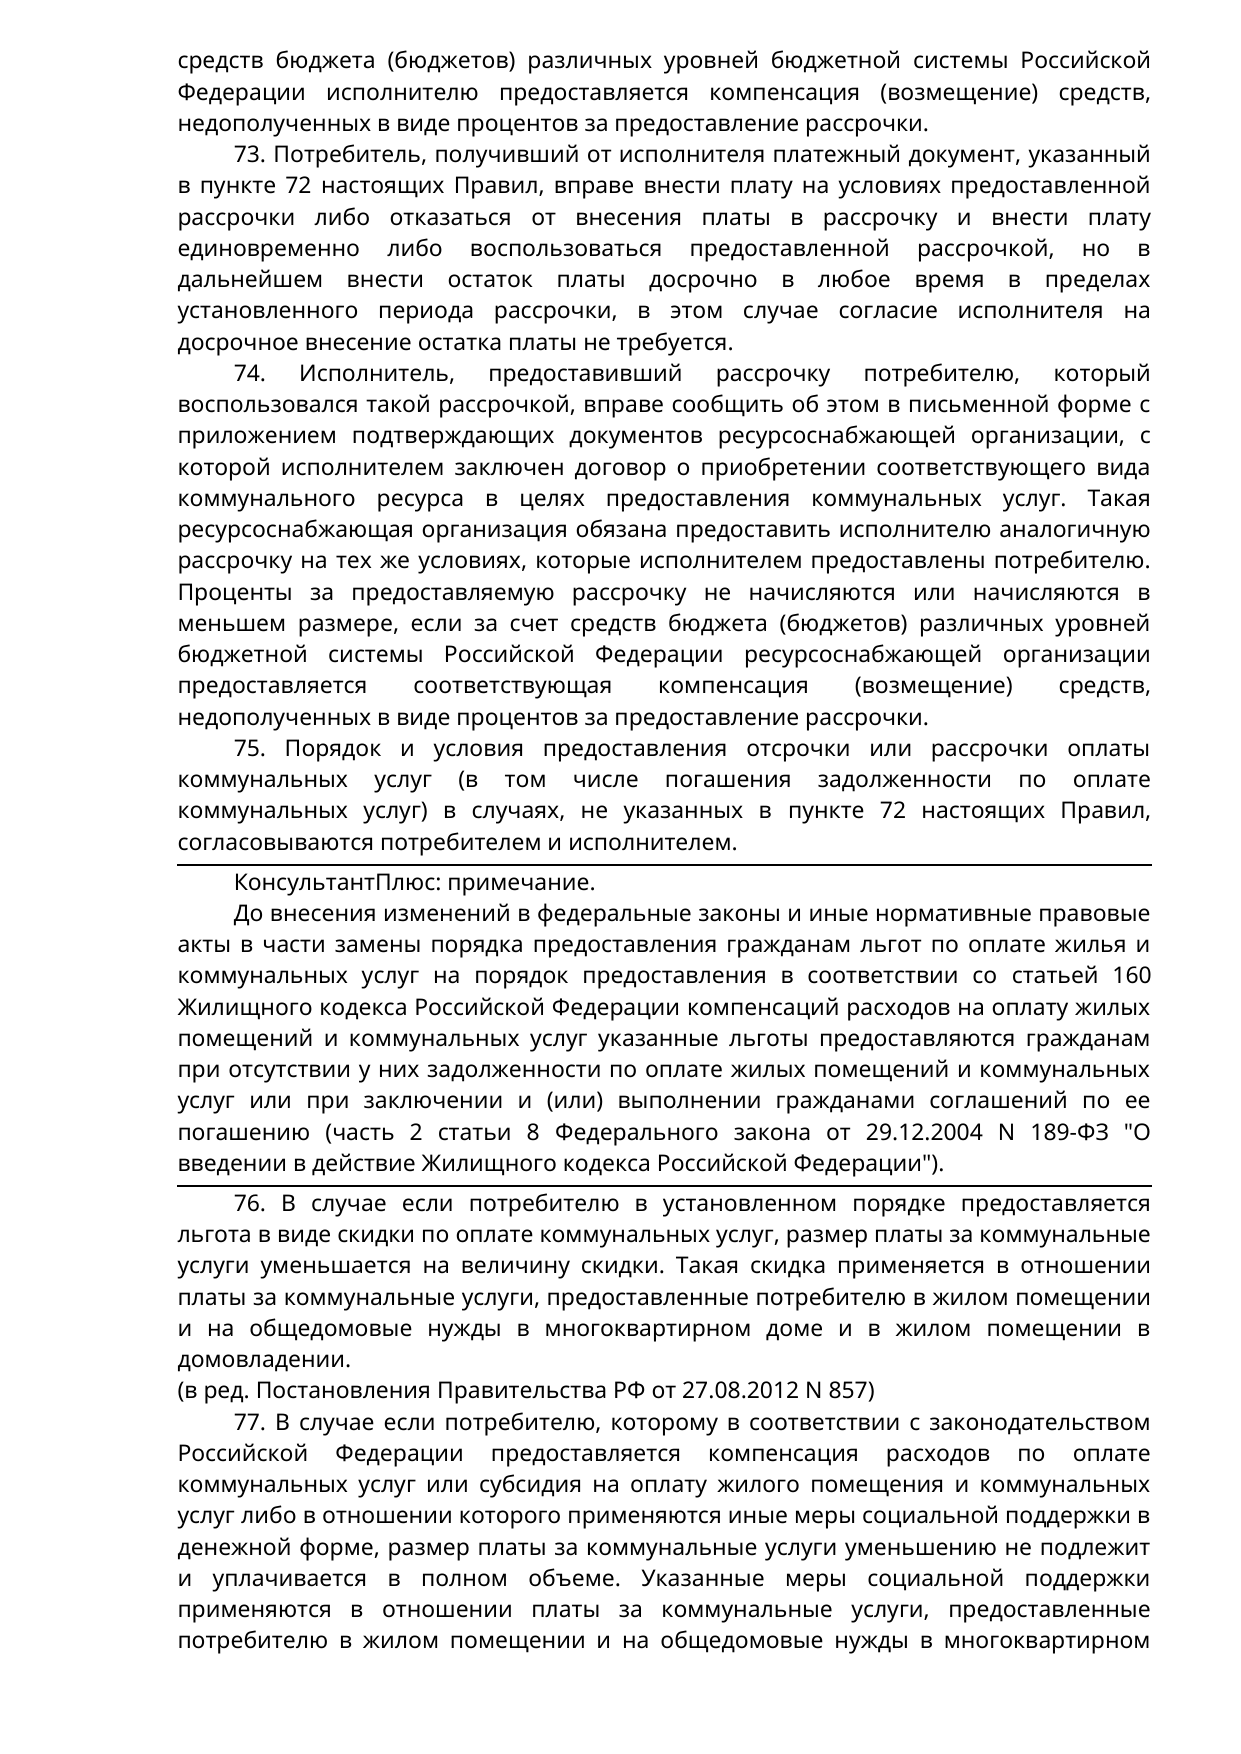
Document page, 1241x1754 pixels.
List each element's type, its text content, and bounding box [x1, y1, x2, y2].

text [177, 1405, 1152, 1655]
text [177, 44, 1152, 138]
text КонсультантПлюс: примечание. [177, 866, 1152, 897]
text 74. Исполнитель, предоставивший рассрочку потребителю, который воспользовался такой рассрочкой, вправе сообщить об этом в письменной форме с приложением подтверждающих документов ресурсоснабжающей организации, с которой исполнителем заключен договор о приобретении соответствующего вида коммунального ресурса в целях предоставления коммунальных услуг. Такая ресурсоснабжающая организация обязана предоставить исполнителю аналогичную рассрочку на тех же условиях, которые исполнителем предоставлены потребителю. Проценты за предоставляемую рассрочку не начисляются или начисляются в меньшем размере, если за счет средств бюджета (бюджетов) различных уровней бюджетной системы Российской Федерации ресурсоснабжающей организации предоставляется соответствующая компенсация (возмещение) средств, недополученных в виде процентов за предоставление рассрочки. [177, 357, 1152, 732]
text 73. Потребитель, получивший от исполнителя платежный документ, указанный в пункте 72 настоящих Правил, вправе внести плату на условиях предоставленной рассрочки либо отказаться от внесения платы в рассрочку и внести плату единовременно либо воспользоваться предоставленной рассрочкой, но в дальнейшем внести остаток платы досрочно в любое время в пределах установленного периода рассрочки, в этом случае согласие исполнителя на досрочное внесение остатка платы не требуется. [177, 138, 1152, 357]
text (в ред. Постановления Правительства РФ от 27.08.2012 N 857) [177, 1374, 1152, 1405]
text 76. В случае если потребителю в установленном порядке предоставляется льгота в виде скидки по оплате коммунальных услуг, размер платы за коммунальные услуги уменьшается на величину скидки. Такая скидка применяется в отношении платы за коммунальные услуги, предоставленные потребителю в жилом помещении и на общедомовые нужды в многоквартирном доме и в жилом помещении в домовладении. [177, 1187, 1152, 1374]
text До внесения изменений в федеральные законы и иные нормативные правовые акты в части замены порядка предоставления гражданам льгот по оплате жилья и коммунальных услуг на порядок предоставления в соответствии со статьей 160 Жилищного кодекса Российской Федерации компенсаций расходов на оплату жилых помещений и коммунальных услуг указанные льготы предоставляются гражданам при отсутствии у них задолженности по оплате жилых помещений и коммунальных услуг или при заключении и (или) выполнении гражданами соглашений по ее погашению (часть 2 статьи 8 Федерального закона от 29.12.2004 N 189-ФЗ "О введении в действие Жилищного кодекса Российской Федерации"). [177, 897, 1152, 1178]
text 75. Порядок и условия предоставления отсрочки или рассрочки оплаты коммунальных услуг (в том числе погашения задолженности по оплате коммунальных услуг) в случаях, не указанных в пункте 72 настоящих Правил, согласовываются потребителем и исполнителем. [177, 732, 1152, 857]
